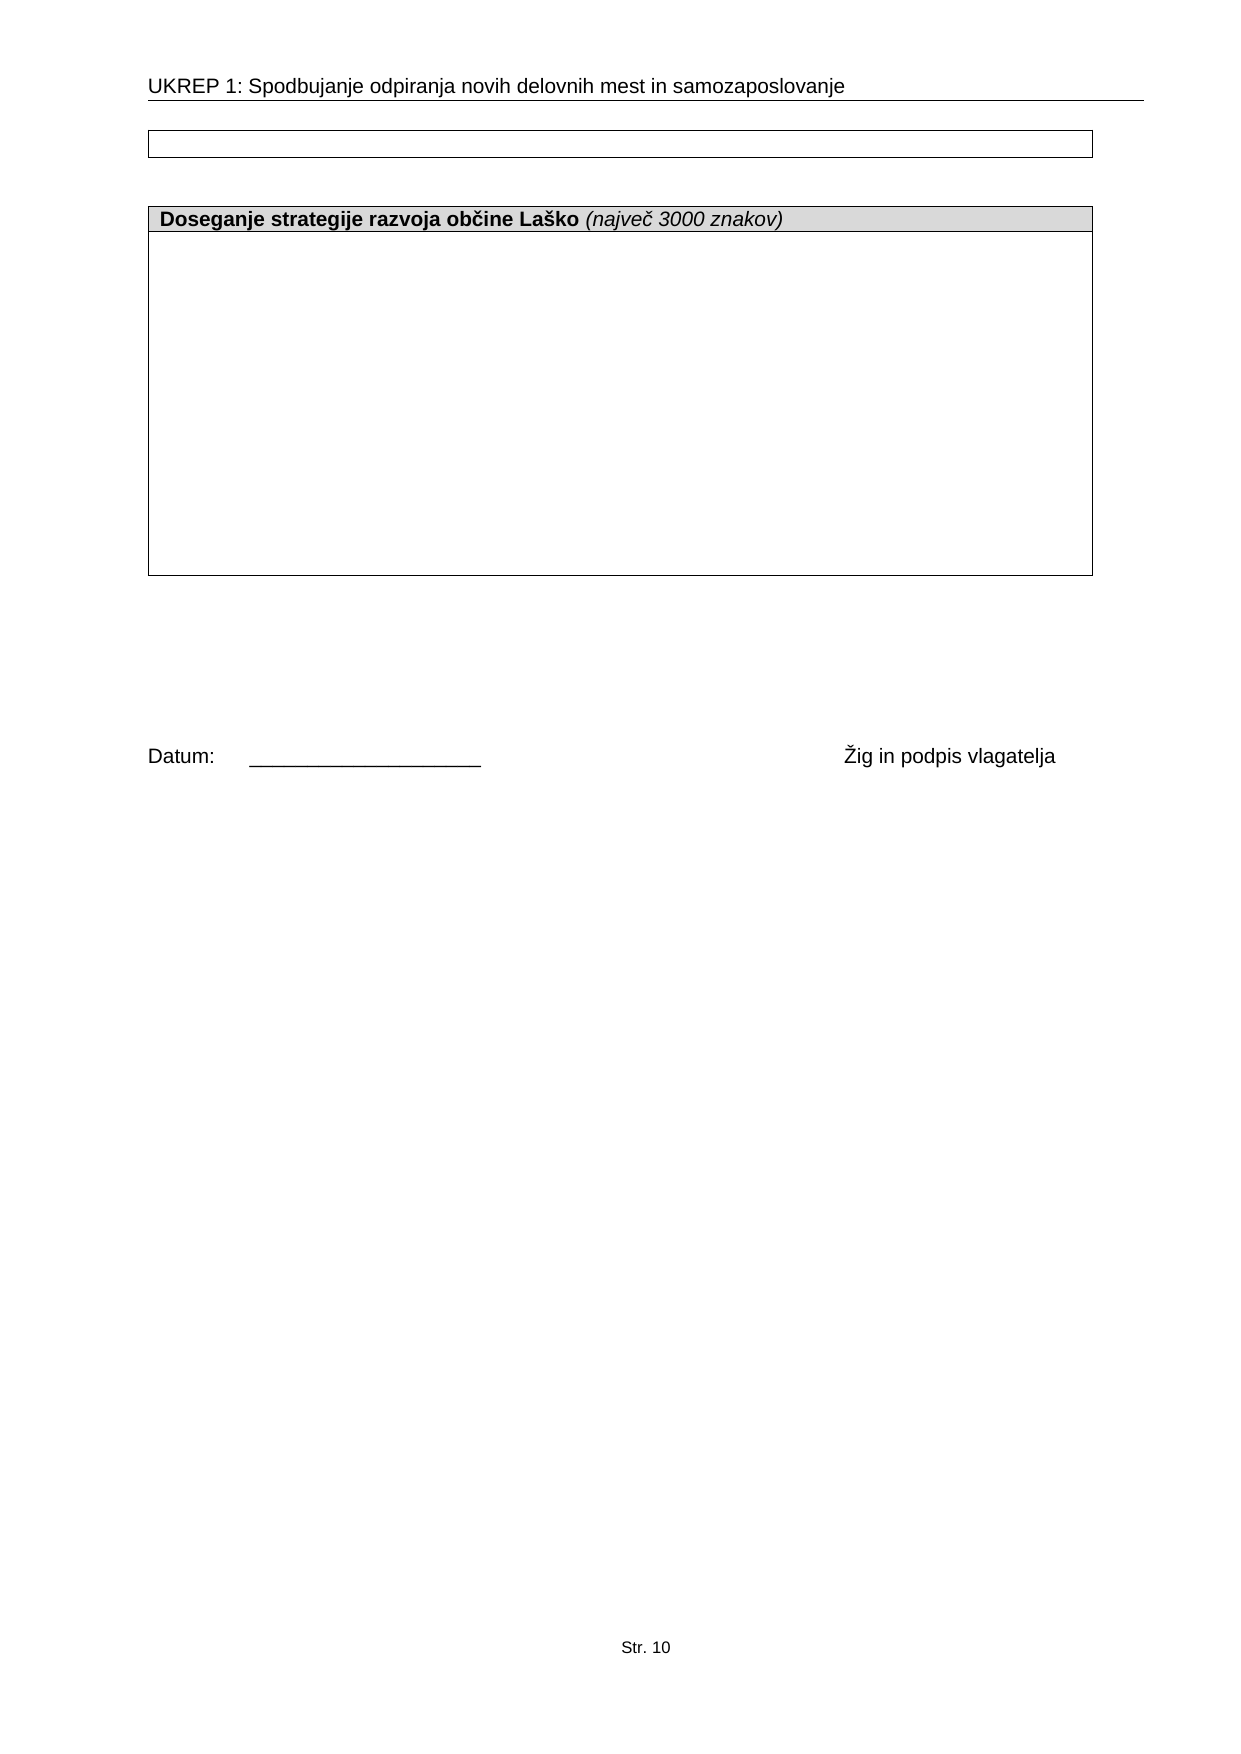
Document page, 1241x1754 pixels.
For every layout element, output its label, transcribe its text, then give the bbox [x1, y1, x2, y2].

table_cell [149, 131, 1092, 157]
table_header Doseganje strategije razvoja občine Laško (največ 3000 znakov) [149, 207, 1092, 231]
text Datum: ____________________ Žig in podpis vlagatelja [148, 744, 1144, 768]
table_cell [149, 232, 1092, 575]
